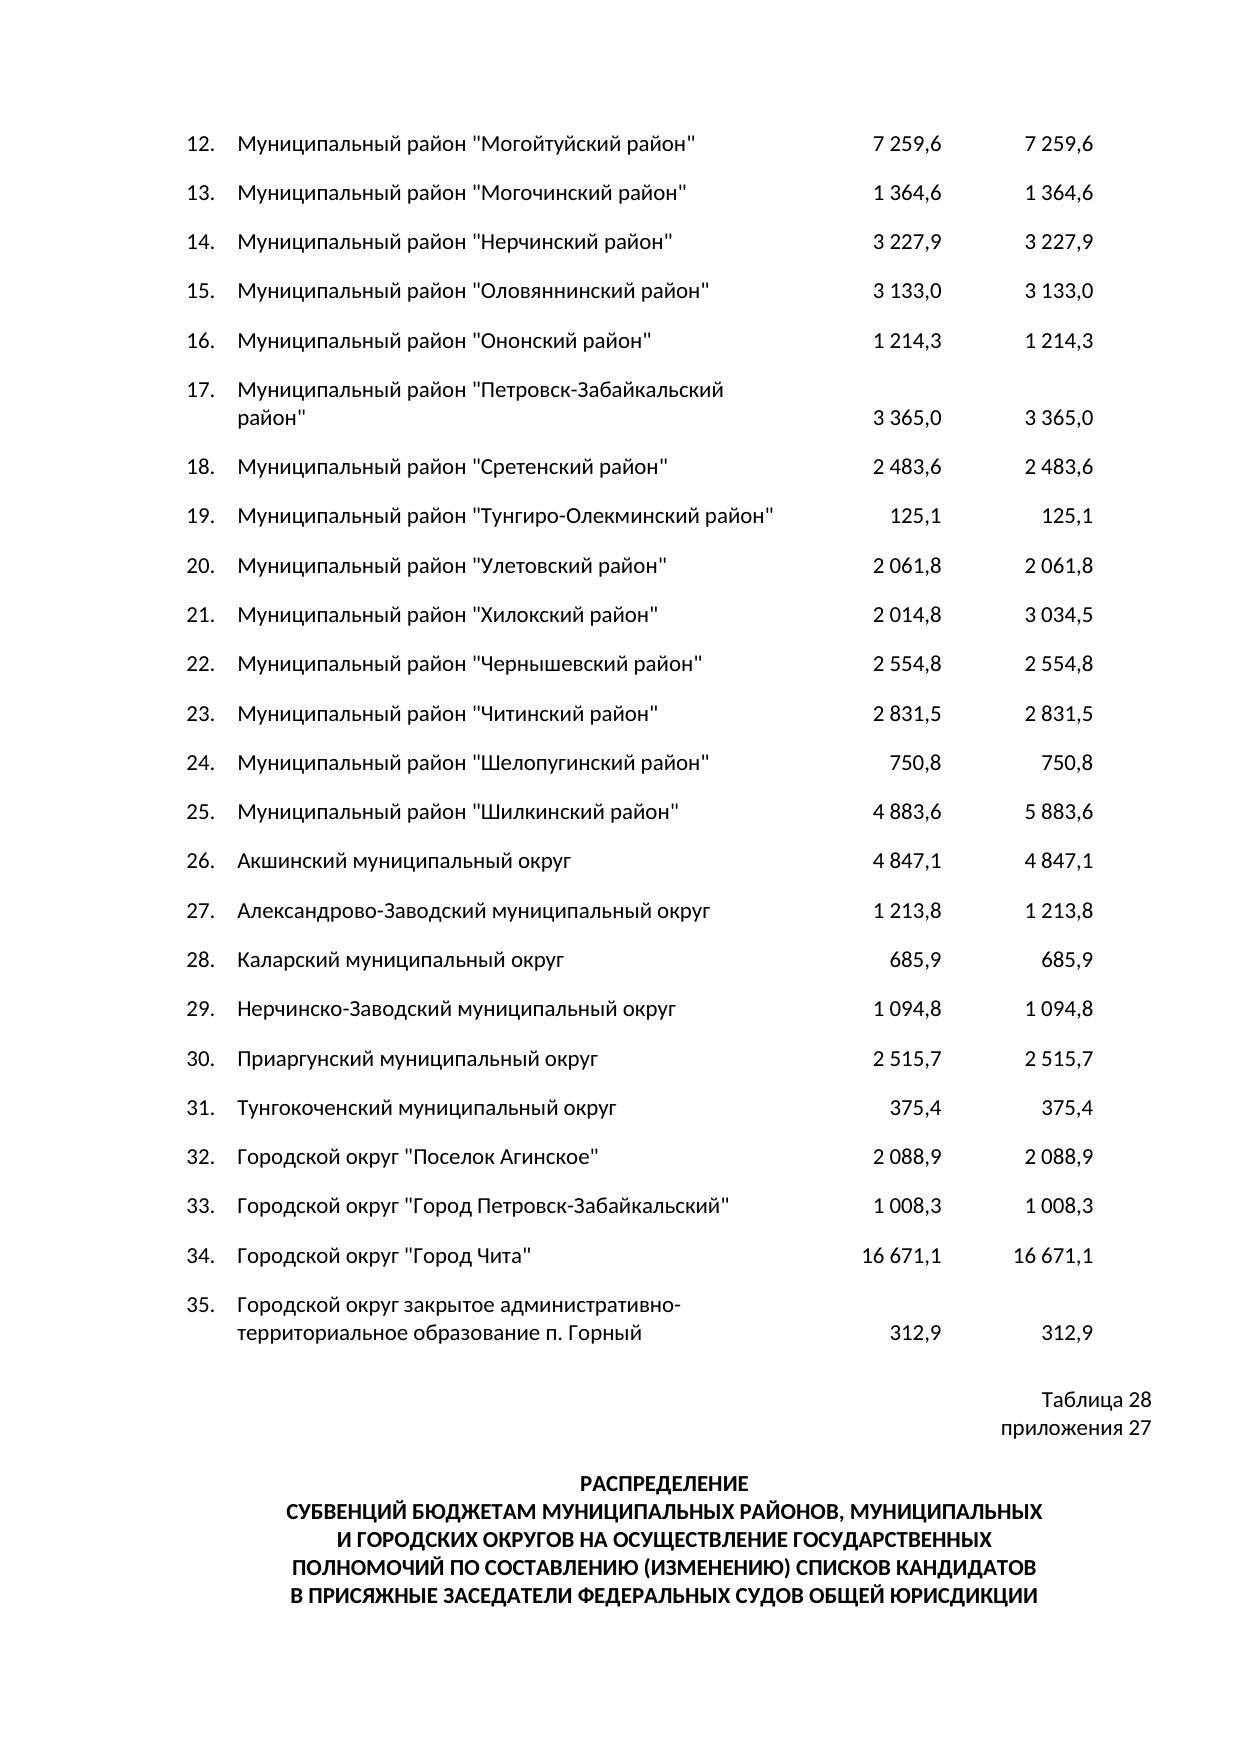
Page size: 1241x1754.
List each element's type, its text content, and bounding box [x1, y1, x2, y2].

title И ГОРОДСКИХ ОКРУГОВ НА ОСУЩЕСТВЛЕНИЕ ГОСУДАРСТВЕННЫХ [177, 1525, 1152, 1553]
text приложения 27 [177, 1413, 1152, 1441]
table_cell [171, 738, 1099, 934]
title В ПРИСЯЖНЫЕ ЗАСЕДАТЕЛИ ФЕДЕРАЛЬНЫХ СУДОВ ОБЩЕЙ ЮРИСДИКЦИИ [177, 1581, 1152, 1609]
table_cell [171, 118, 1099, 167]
title СУБВЕНЦИЙ БЮДЖЕТАМ МУНИЦИПАЛЬНЫХ РАЙОНОВ, МУНИЦИПАЛЬНЫХ [177, 1497, 1152, 1525]
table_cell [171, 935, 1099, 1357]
title РАСПРЕДЕЛЕНИЕ [177, 1469, 1152, 1497]
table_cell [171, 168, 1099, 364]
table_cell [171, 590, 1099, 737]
text Таблица 28 [177, 1385, 1152, 1413]
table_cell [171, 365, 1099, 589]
title ПОЛНОМОЧИЙ ПО СОСТАВЛЕНИЮ (ИЗМЕНЕНИЮ) СПИСКОВ КАНДИДАТОВ [177, 1553, 1152, 1581]
